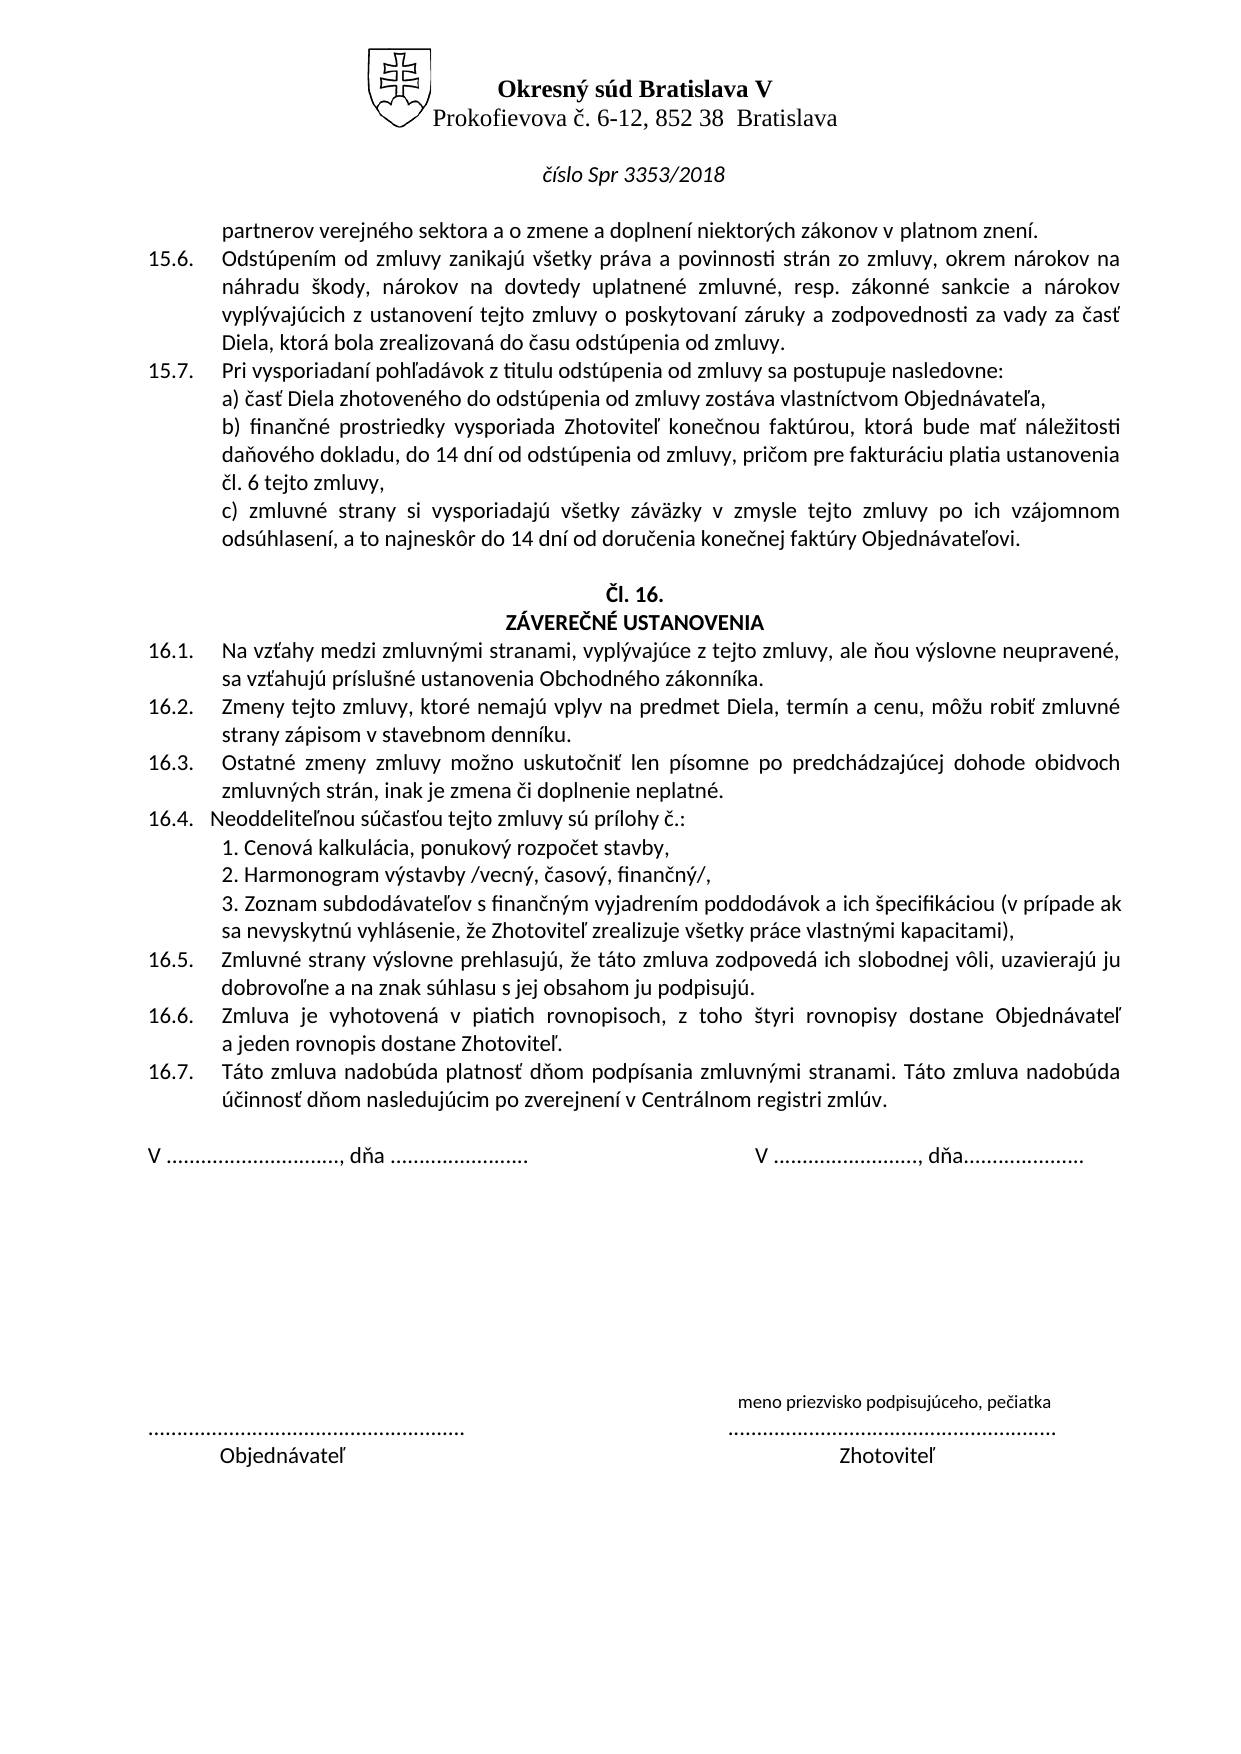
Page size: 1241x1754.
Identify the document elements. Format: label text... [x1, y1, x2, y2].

picture [367, 48, 432, 128]
text 16.6. Zmluva je vyhotovená v piatich rovnopisoch, z toho štyri rovnopisy dostane Objednávateľ a jeden rovnopis dostane Zhotoviteľ. [148, 1001, 1122, 1057]
text 16.5. Zmluvné strany výslovne prehlasujú, že táto zmluva zodpovedá ich slobodnej vôli, uzavierajú ju dobrovoľne a na znak súhlasu s jej obsahom ju podpisujú. [148, 945, 1122, 1001]
text 16.4. Neoddeliteľnou súčasťou tejto zmluvy sú prílohy č.: [148, 804, 1122, 833]
text b) finančné prostriedky vysporiada Zhotoviteľ konečnou faktúrou, ktorá bude mať náležitosti daňového dokladu, do 14 dní od odstúpenia od zmluvy, pričom pre fakturáciu platia ustanovenia čl. 6 tejto zmluvy, [222, 412, 1122, 496]
text V .............................., dňa ........................ V ........................., dňa..................... [148, 1141, 1122, 1169]
text Objednávateľ Zhotoviteľ [148, 1441, 1122, 1469]
text Čl. 16. [148, 580, 1122, 608]
text ZÁVEREČNÉ USTANOVENIA [148, 608, 1122, 636]
text 16.3. Ostatné zmeny zmluvy možno uskutočniť len písomne po predchádzajúcej dohode obidvoch zmluvných strán, inak je zmena či doplnenie neplatné. [148, 748, 1122, 804]
text c) zmluvné strany si vysporiadajú všetky záväzky v zmysle tejto zmluvy po ich vzájomnom odsúhlasení, a to najneskôr do 14 dní od doručenia konečnej faktúry Objednávateľovi. [222, 496, 1122, 552]
text 1. Cenová kalkulácia, ponukový rozpočet stavby, [148, 833, 1122, 861]
text 3. Zoznam subdodávateľov s finančným vyjadrením poddodávok a ich špecifikáciou (v prípade ak sa nevyskytnú vyhlásenie, že Zhotoviteľ zrealizuje všetky práce vlastnými kapacitami), [221, 889, 1122, 945]
text 16.7. Táto zmluva nadobúda platnosť dňom podpísania zmluvnými stranami. Táto zmluva nadobúda účinnosť dňom nasledujúcim po zverejnení v Centrálnom registri zmlúv. [148, 1057, 1122, 1113]
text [148, 216, 1122, 244]
text 16.1. Na vzťahy medzi zmluvnými stranami, vyplývajúce z tejto zmluvy, ale ňou výslovne neupravené, sa vzťahujú príslušné ustanovenia Obchodného zákonníka. [148, 636, 1122, 692]
text 15.7. Pri vysporiadaní pohľadávok z titulu odstúpenia od zmluvy sa postupuje nasledovne: [148, 356, 1122, 384]
text ....................................................... ......................................................... [148, 1413, 1122, 1441]
text a) časť Diela zhotoveného do odstúpenia od zmluvy zostáva vlastníctvom Objednávateľa, [222, 384, 1122, 412]
text 16.2. Zmeny tejto zmluvy, ktoré nemajú vplyv na predmet Diela, termín a cenu, môžu robiť zmluvné strany zápisom v stavebnom denníku. [148, 692, 1122, 748]
text 2. Harmonogram výstavby /vecný, časový, finančný/, [148, 861, 1122, 889]
text 15.6. Odstúpením od zmluvy zanikajú všetky práva a povinnosti strán zo zmluvy, okrem nárokov na náhradu škody, nárokov na dovtedy uplatnené zmluvné, resp. zákonné sankcie a nárokov vyplývajúcich z ustanovení tejto zmluvy o poskytovaní záruky a zodpovednosti za vady za časť Diela, ktorá bola zrealizovaná do času odstúpenia od zmluvy. [148, 244, 1122, 356]
text meno priezvisko podpisujúceho, pečiatka [148, 1390, 1122, 1413]
